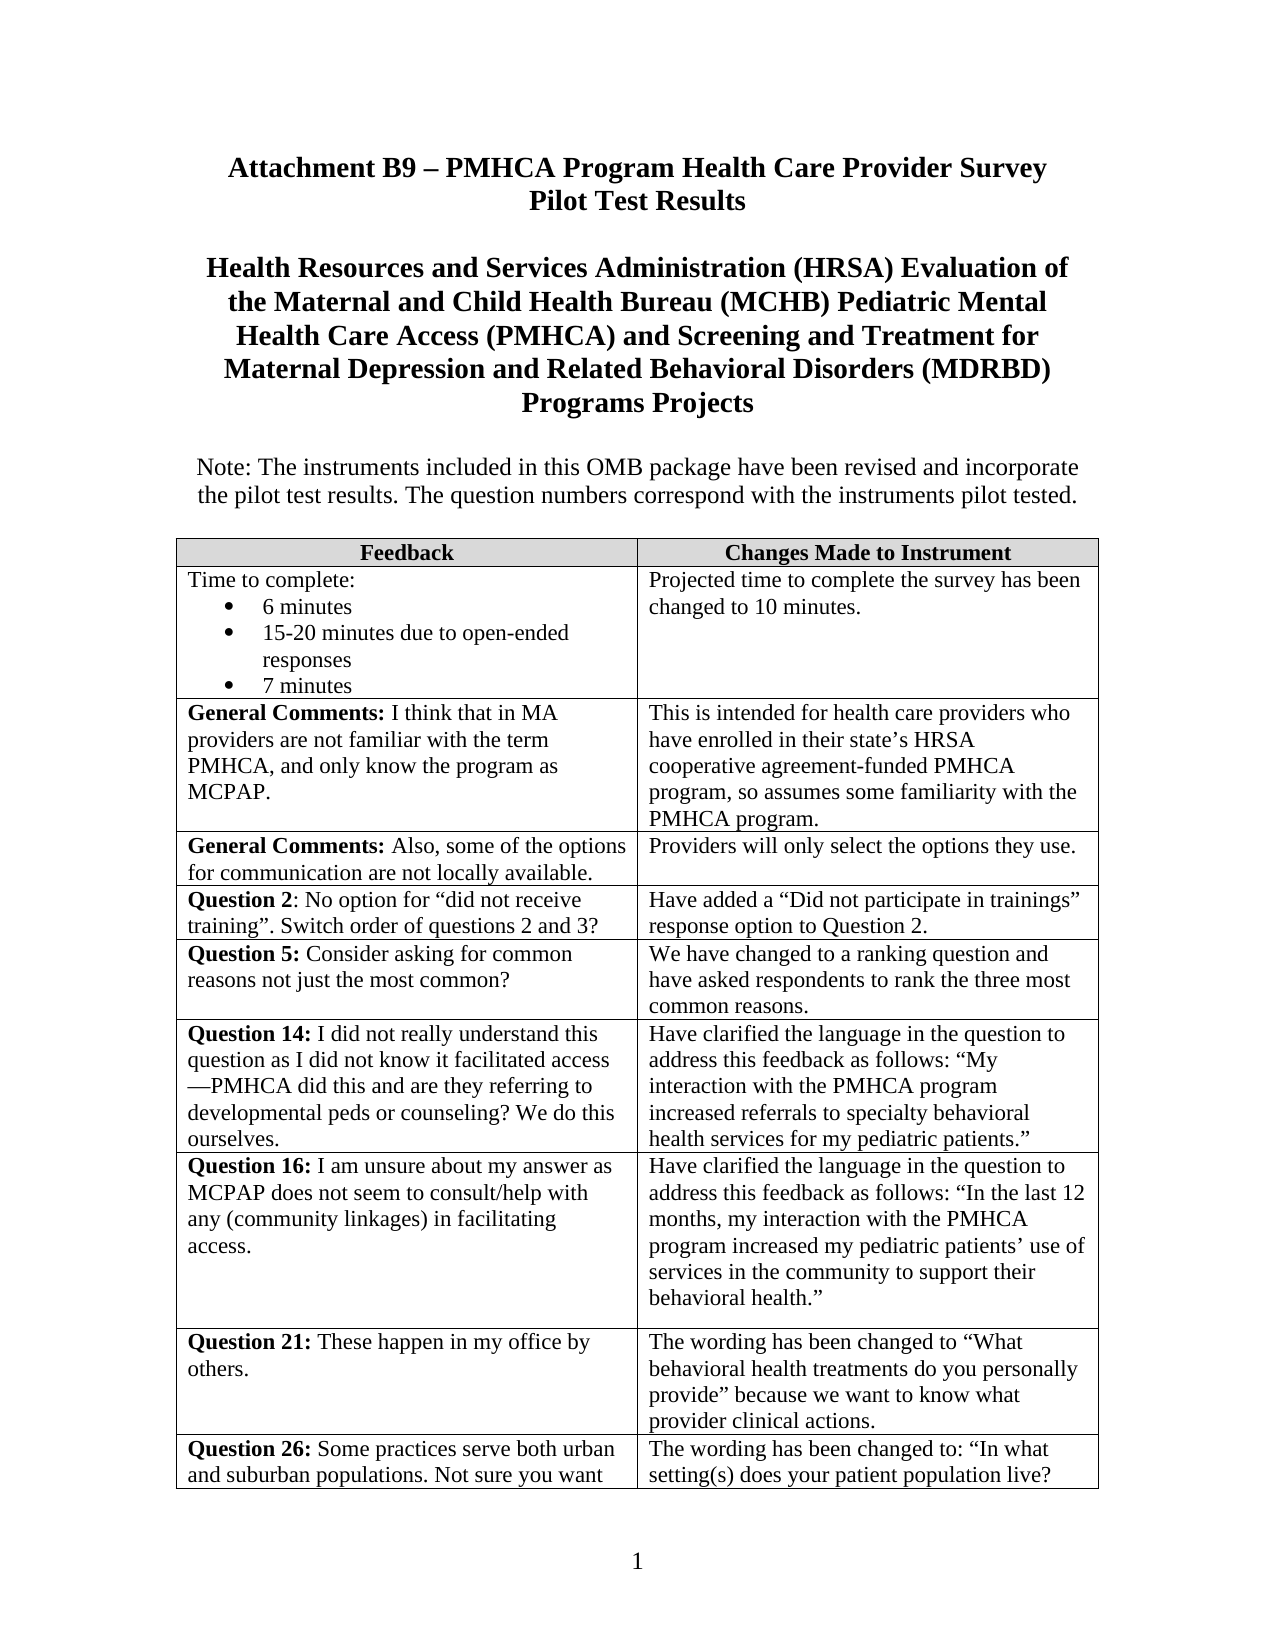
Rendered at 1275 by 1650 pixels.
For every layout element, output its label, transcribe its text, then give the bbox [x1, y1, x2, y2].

text Health Resources and Services Administration (HRSA) Evaluation of the Maternal and Child Health Bureau (MCHB) Pediatric Mental Health Care Access (PMHCA) and Screening and Treatment for Maternal Depression and Related Behavioral Disorders (MDRBD) Programs Projects [187, 251, 1087, 418]
table_cell Have clarified the language in the question to address this feedback as follows: “My interaction with the PMHCA program increased referrals to specialty behavioral health services for my pediatric patients.” [638, 1020, 1098, 1152]
table_cell Question 14: I did not really understand this question as I did not know it facilitated access—PMHCA did this and are they referring to developmental peds or counseling? We do this ourselves. [177, 1020, 637, 1152]
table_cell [638, 1435, 1098, 1488]
text Note: The instruments included in this OMB package have been revised and incorporate [187, 452, 1087, 481]
text Attachment B9 – PMHCA Program Health Care Provider Survey [187, 150, 1087, 183]
table_cell The wording has been changed to “What behavioral health treatments do you personally provide” because we want to know what provider clinical actions. [638, 1329, 1098, 1434]
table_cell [177, 1435, 637, 1488]
table_cell General Comments: I think that in MA providers are not familiar with the term PMHCA, and only know the program as MCPAP. [177, 699, 637, 831]
table_cell Question 21: These happen in my office by others. [177, 1329, 637, 1434]
table_header Changes Made to Instrument [638, 539, 1098, 566]
text Pilot Test Results [187, 183, 1087, 217]
table_cell We have changed to a ranking question and have asked respondents to rank the three most common reasons. [638, 940, 1098, 1019]
table_cell General Comments: Also, some of the options for communication are not locally available. [177, 832, 637, 885]
table_header Feedback [177, 539, 637, 566]
text the pilot test results. The question numbers correspond with the instruments pilot tested. [187, 481, 1087, 509]
table_cell This is intended for health care providers who have enrolled in their state’s HRSA cooperative agreement-funded PMHCA program, so assumes some familiarity with the PMHCA program. [638, 699, 1098, 831]
table_cell Question 2: No option for “did not receive training”. Switch order of questions 2 and 3? [177, 886, 637, 939]
table_cell Time to complete: 6 minutes 15-20 minutes due to open-ended responses 7 minutes [177, 567, 637, 698]
table_cell Providers will only select the options they use. [638, 832, 1098, 885]
table_cell Have added a “Did not participate in trainings” response option to Question 2. [638, 886, 1098, 939]
table_cell Question 5: Consider asking for common reasons not just the most common? [177, 940, 637, 1019]
table_cell Have clarified the language in the question to address this feedback as follows: “In the last 12 months, my interaction with the PMHCA program increased my pediatric patients’ use of services in the community to support their behavioral health.” [638, 1153, 1098, 1327]
table_cell Question 16: I am unsure about my answer as MCPAP does not seem to consult/help with any (community linkages) in facilitating access. [177, 1153, 637, 1327]
table_cell Projected time to complete the survey has been changed to 10 minutes. [638, 567, 1098, 698]
